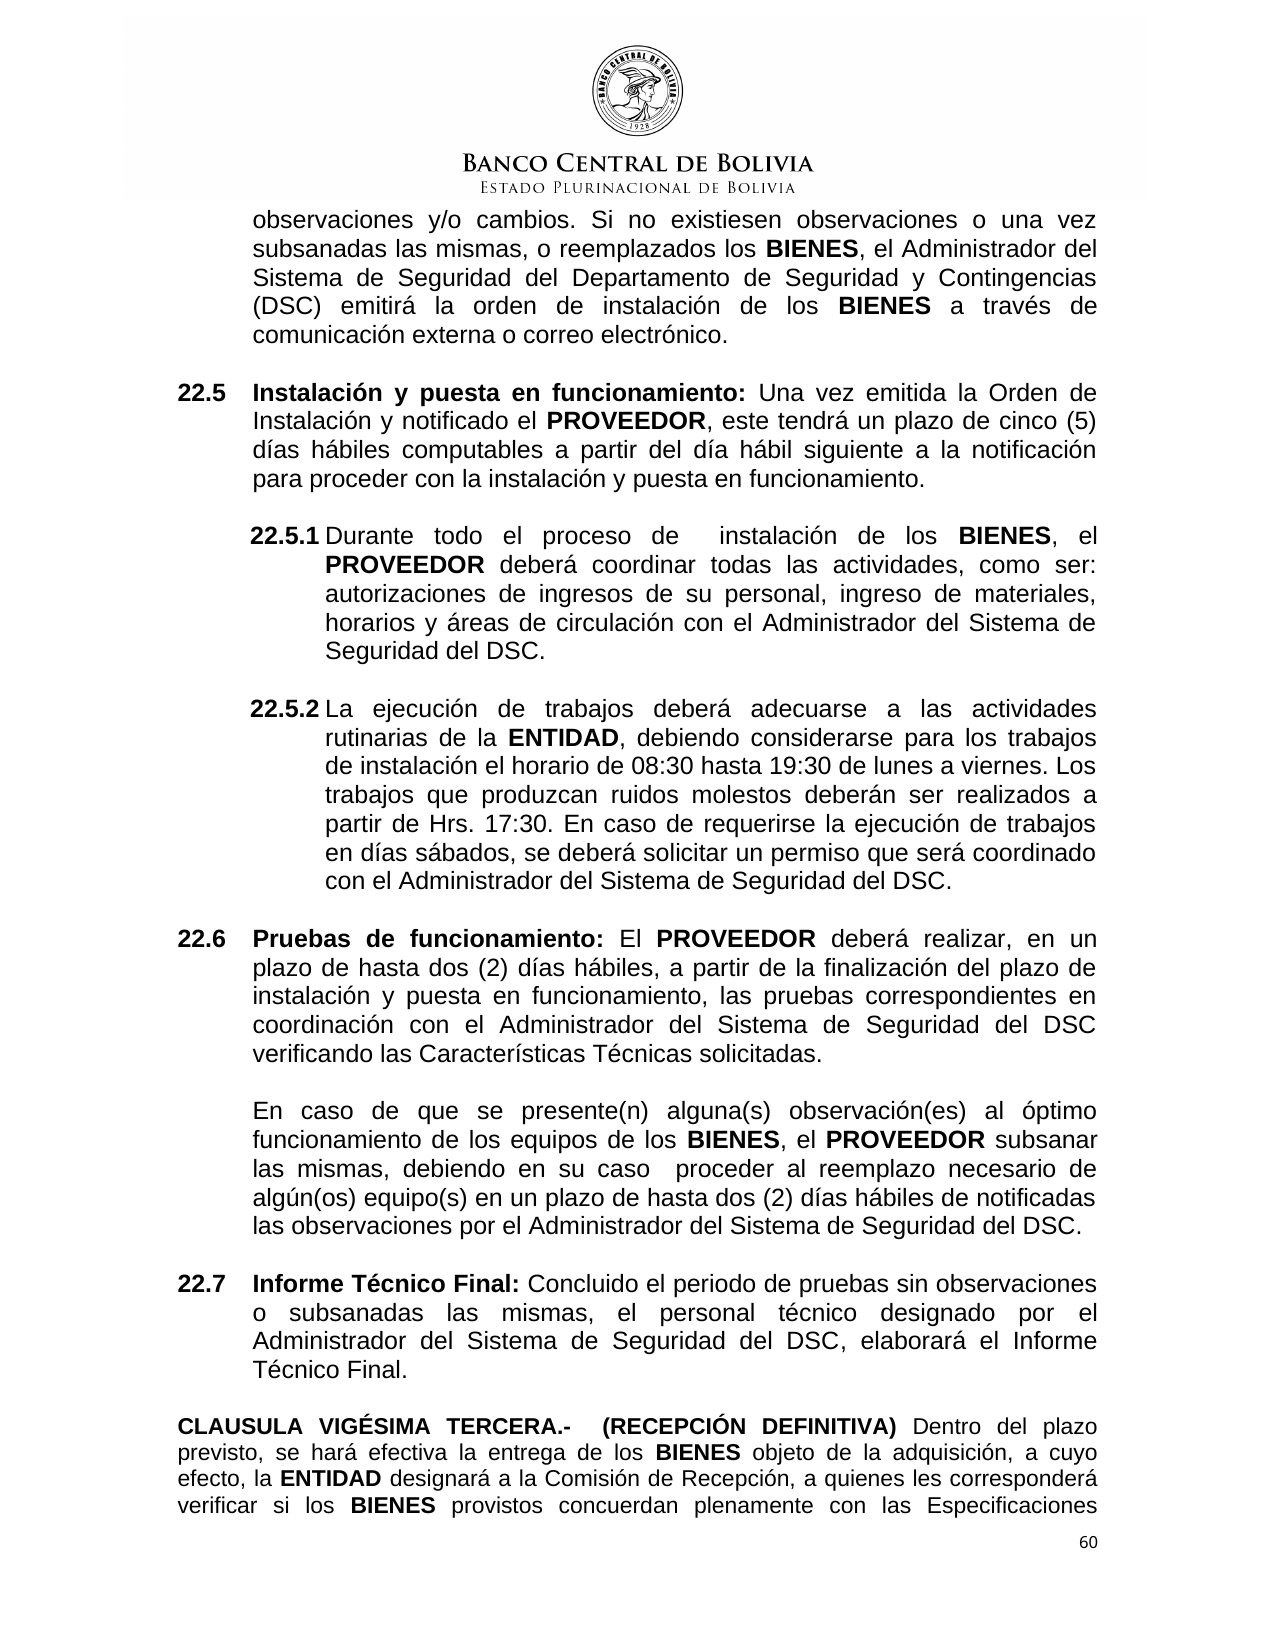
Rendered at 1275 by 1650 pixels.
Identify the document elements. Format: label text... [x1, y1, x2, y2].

list Informe Técnico Final: Concluido el periodo de pruebas sin observaciones o subsanadas las mismas, el personal técnico designado por el Administrador del Sistema de Seguridad del DSC, elaborará el Informe Técnico Final. [177, 1269, 1098, 1384]
picture [122, 15, 1147, 200]
list Durante todo el proceso de instalación de los BIENES, el PROVEEDOR deberá coordinar todas las actividades, como ser: autorizaciones de ingresos de su personal, ingreso de materiales, horarios y áreas de circulación con el Administrador del Sistema de Seguridad del DSC. [250, 521, 1098, 665]
text En caso de que se presente(n) alguna(s) observación(es) al óptimo funcionamiento de los equipos de los BIENES, el PROVEEDOR subsanar las mismas, debiendo en su caso proceder al reemplazo necesario de algún(os) equipo(s) en un plazo de hasta dos (2) días hábiles de notificadas las observaciones por el Administrador del Sistema de Seguridad del DSC. [252, 1096, 1098, 1240]
list Instalación y puesta en funcionamiento: Una vez emitida la Orden de Instalación y notificado el PROVEEDOR, este tendrá un plazo de cinco (5) días hábiles computables a partir del día hábil siguiente a la notificación para proceder con la instalación y puesta en funcionamiento. [177, 378, 1098, 493]
list Pruebas de funcionamiento: El PROVEEDOR deberá realizar, en un plazo de hasta dos (2) días hábiles, a partir de la finalización del plazo de instalación y puesta en funcionamiento, las pruebas correspondientes en coordinación con el Administrador del Sistema de Seguridad del DSC verificando las Características Técnicas solicitadas. [177, 924, 1098, 1068]
list La ejecución de trabajos deberá adecuarse a las actividades rutinarias de la ENTIDAD, debiendo considerarse para los trabajos de instalación el horario de 08:30 hasta 19:30 de lunes a viernes. Los trabajos que produzcan ruidos molestos deberán ser realizados a partir de Hrs. 17:30. En caso de requerirse la ejecución de trabajos en días sábados, se deberá solicitar un permiso que será coordinado con el Administrador del Sistema de Seguridad del DSC. [250, 694, 1098, 895]
